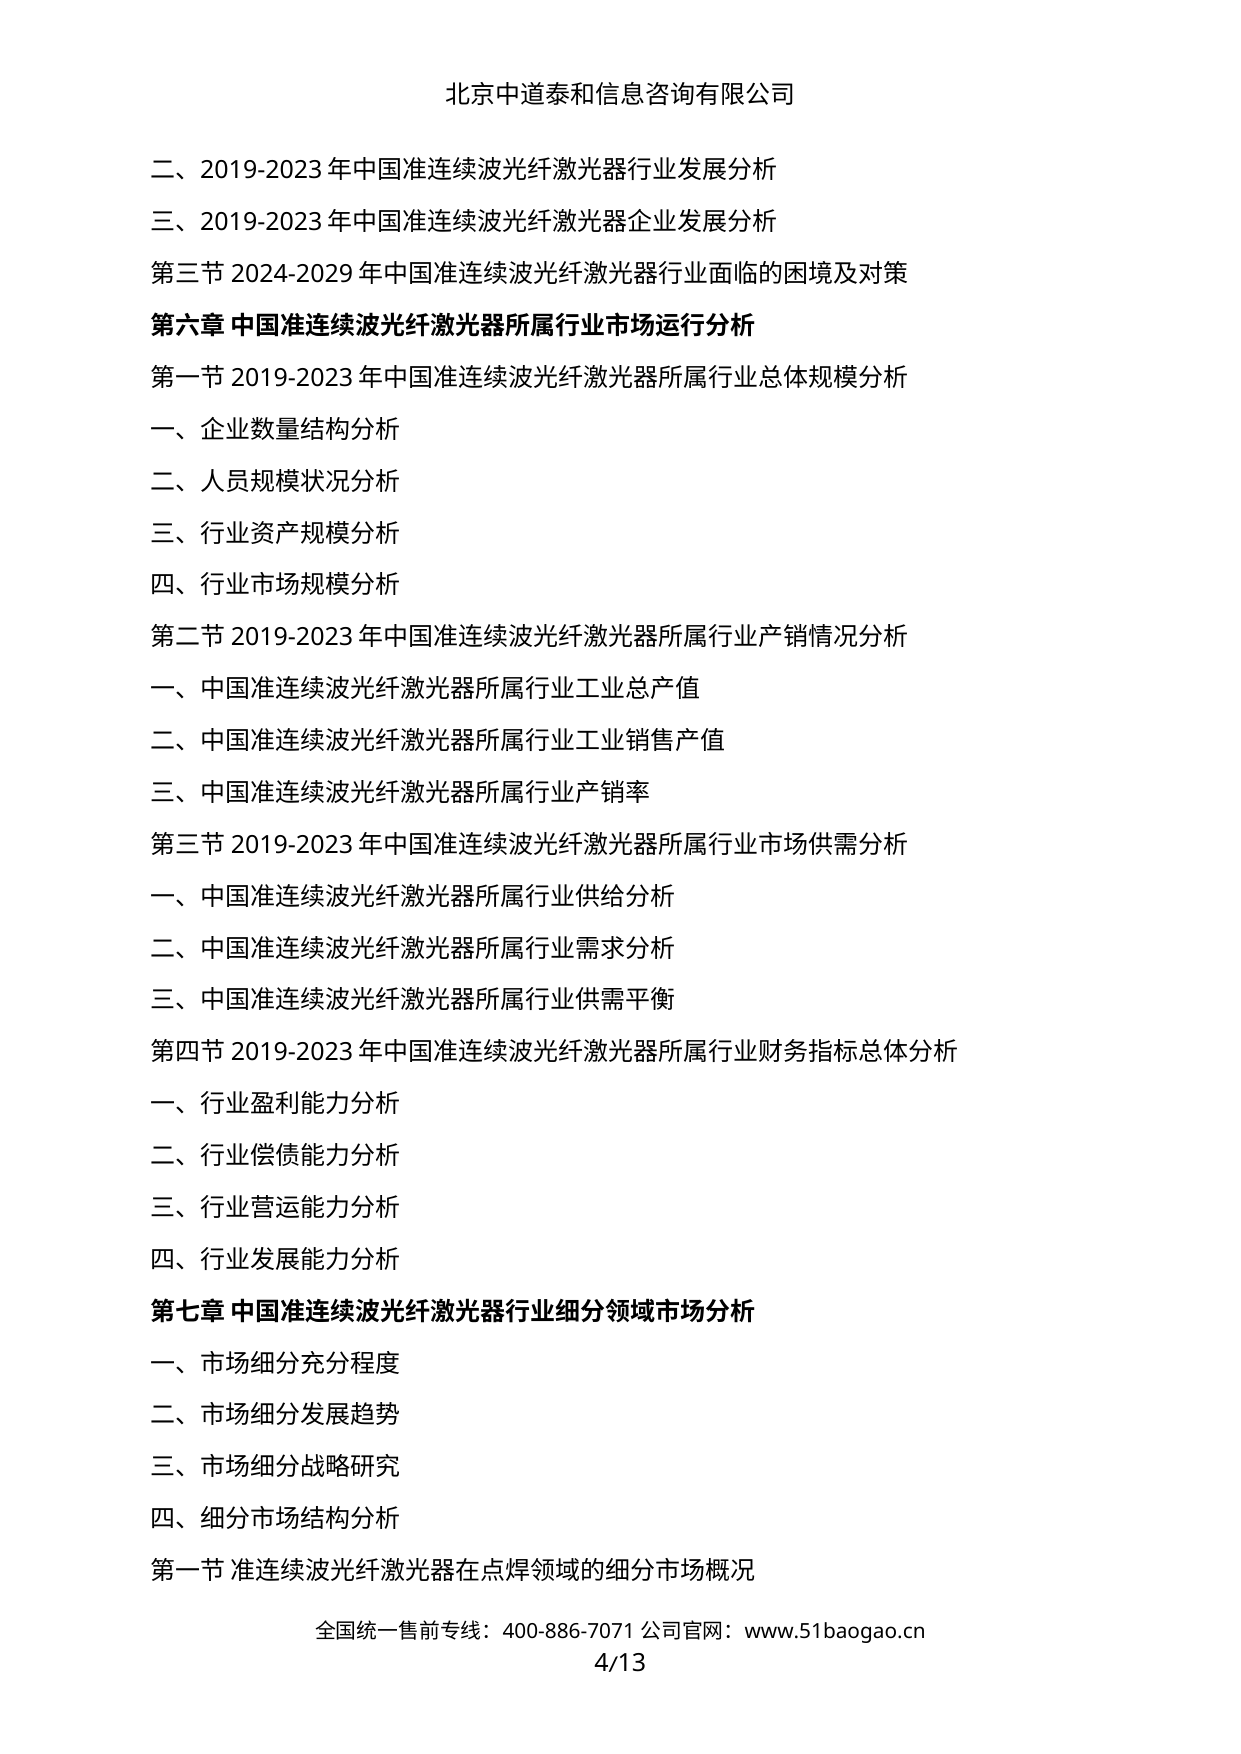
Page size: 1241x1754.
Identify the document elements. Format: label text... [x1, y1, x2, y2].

text 二、中国准连续波光纤激光器所属行业需求分析 [150, 928, 1090, 964]
text 一、企业数量结构分析 [150, 409, 1090, 446]
text 第三节 2019-2023年中国准连续波光纤激光器所属行业市场供需分析 [150, 824, 1090, 861]
text 四、行业市场规模分析 [150, 565, 1090, 601]
text 一、中国准连续波光纤激光器所属行业供给分析 [150, 876, 1090, 912]
text 三、市场细分战略研究 [150, 1447, 1090, 1483]
text 三、中国准连续波光纤激光器所属行业产销率 [150, 772, 1090, 809]
text 一、行业盈利能力分析 [150, 1084, 1090, 1120]
text 第三节 2024-2029年中国准连续波光纤激光器行业面临的困境及对策 [150, 254, 1090, 290]
text 三、2019-2023年中国准连续波光纤激光器企业发展分析 [150, 202, 1090, 238]
text 第七章 中国准连续波光纤激光器行业细分领域市场分析 [150, 1291, 1090, 1327]
text 二、2019-2023年中国准连续波光纤激光器行业发展分析 [150, 150, 1090, 186]
text 二、市场细分发展趋势 [150, 1395, 1090, 1431]
text 四、行业发展能力分析 [150, 1239, 1090, 1276]
text 三、中国准连续波光纤激光器所属行业供需平衡 [150, 980, 1090, 1016]
text 第二节 2019-2023年中国准连续波光纤激光器所属行业产销情况分析 [150, 617, 1090, 653]
text 三、行业资产规模分析 [150, 513, 1090, 549]
text 二、行业偿债能力分析 [150, 1136, 1090, 1172]
text 第一节 2019-2023年中国准连续波光纤激光器所属行业总体规模分析 [150, 357, 1090, 394]
text 四、细分市场结构分析 [150, 1499, 1090, 1535]
text 二、中国准连续波光纤激光器所属行业工业销售产值 [150, 721, 1090, 757]
text 三、行业营运能力分析 [150, 1187, 1090, 1224]
text 第一节 准连续波光纤激光器在点焊领域的细分市场概况 [150, 1551, 1090, 1587]
text 第六章 中国准连续波光纤激光器所属行业市场运行分析 [150, 306, 1090, 342]
text 二、人员规模状况分析 [150, 461, 1090, 497]
text 第四节 2019-2023年中国准连续波光纤激光器所属行业财务指标总体分析 [150, 1032, 1090, 1068]
text 一、市场细分充分程度 [150, 1343, 1090, 1379]
text 一、中国准连续波光纤激光器所属行业工业总产值 [150, 669, 1090, 705]
